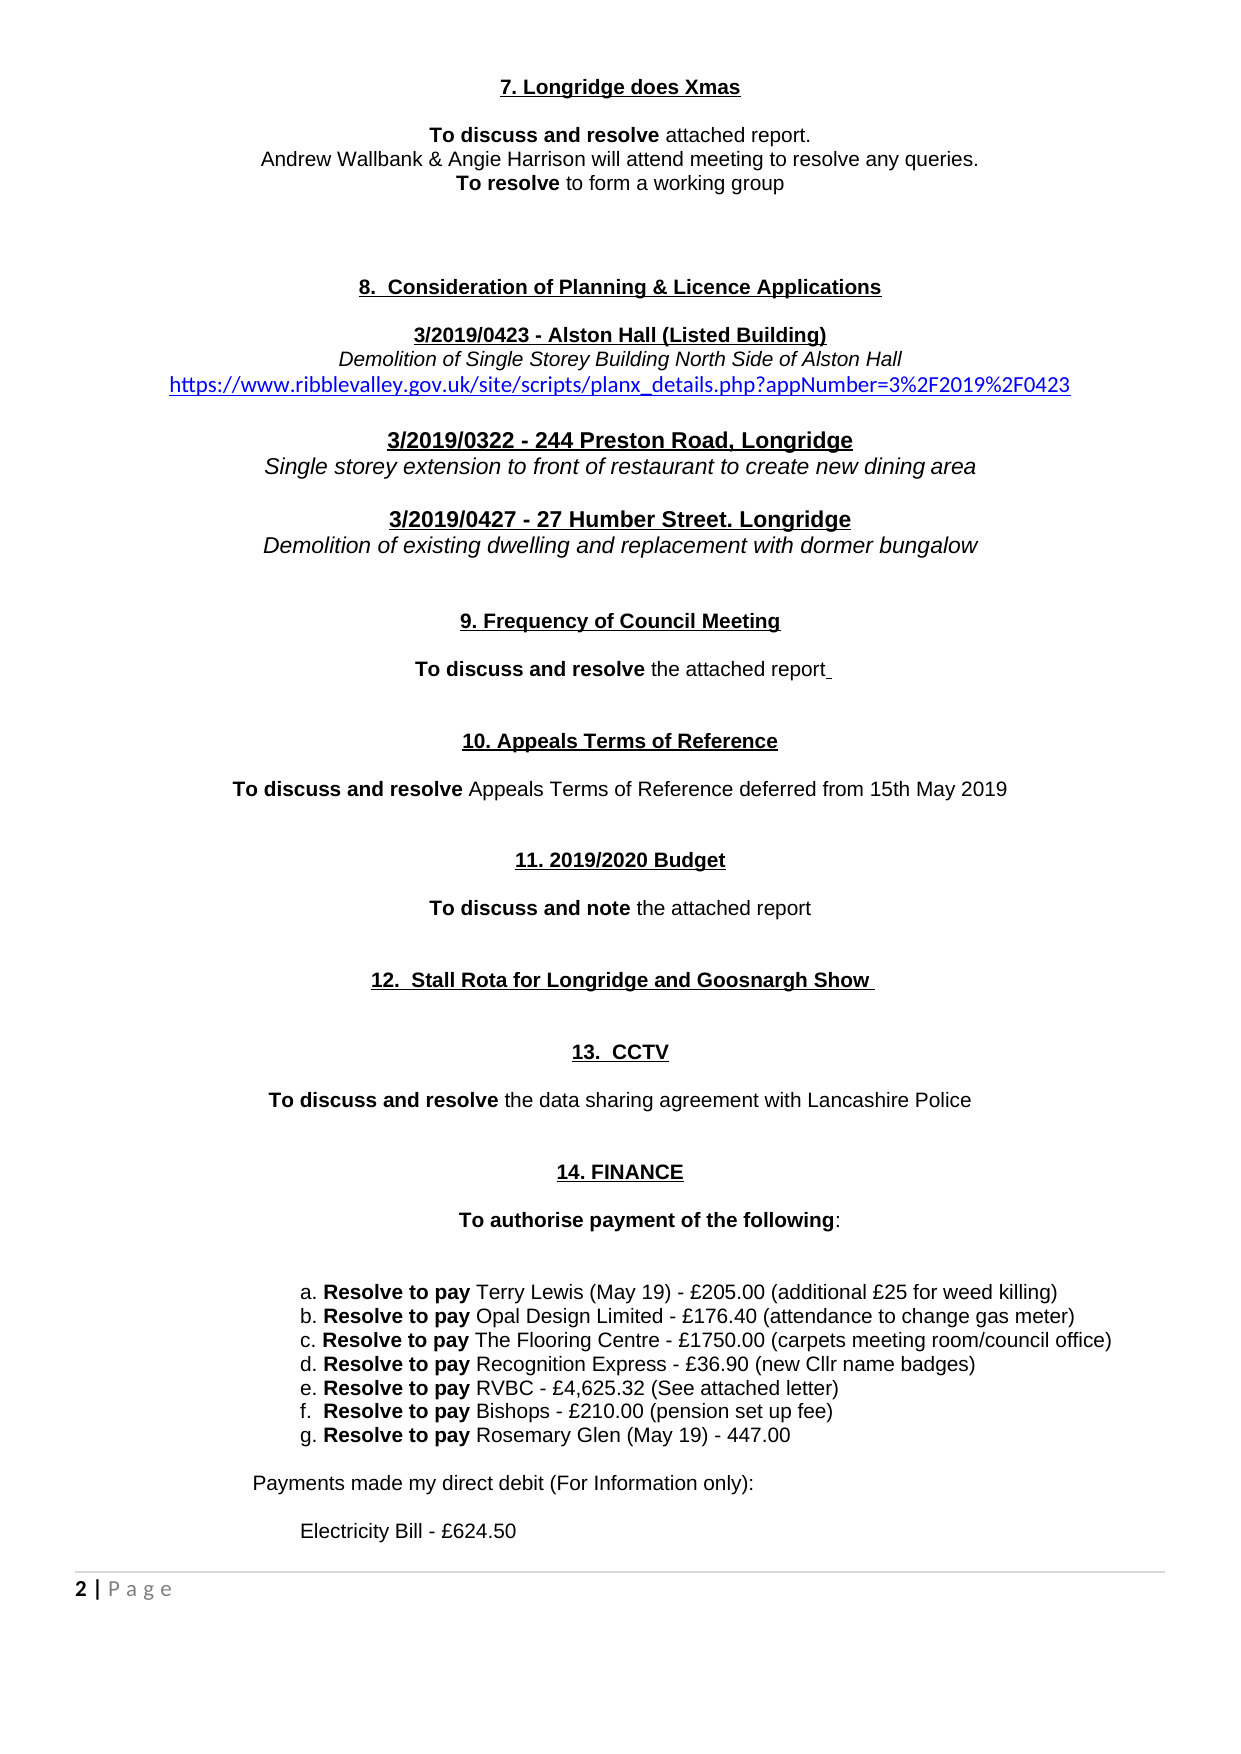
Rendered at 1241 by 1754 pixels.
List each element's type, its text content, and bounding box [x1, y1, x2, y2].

text To discuss and resolve the data sharing agreement with Lancashire Police [75, 1088, 1165, 1112]
text a. Resolve to pay Terry Lewis (May 19) - £205.00 (additional £25 for weed killing) [252, 1279, 1165, 1303]
text Demolition of existing dwelling and replacement with dormer bungalow [75, 532, 1165, 558]
text To resolve to form a working group [75, 171, 1165, 195]
text 8. Consideration of Planning & Licence Applications [75, 275, 1165, 299]
text g. Resolve to pay Rosemary Glen (May 19) - 447.00 [252, 1423, 1165, 1447]
text Payments made my direct debit (For Information only): [252, 1471, 1165, 1495]
text To discuss and resolve the attached report [75, 657, 1165, 681]
text To authorise payment of the following: [134, 1208, 1165, 1232]
text b. Resolve to pay Opal Design Limited - £176.40 (attendance to change gas meter) [252, 1303, 1165, 1327]
text 3/2019/0427 - 27 Humber Street. Longridge [75, 506, 1165, 532]
text Single storey extension to front of restaurant to create new dining area [75, 453, 1165, 479]
text e. Resolve to pay RVBC - £4,625.32 (See attached letter) [252, 1375, 1165, 1399]
text To discuss and resolve Appeals Terms of Reference deferred from 15th May 2019 [75, 776, 1165, 800]
text 14. FINANCE [75, 1160, 1165, 1184]
text 10. Appeals Terms of Reference [75, 728, 1165, 752]
text https://www.ribblevalley.gov.uk/site/scripts/planx_details.php?appNumber=3%2F2019%2F0423 [75, 371, 1165, 399]
text 13. CCTV [75, 1040, 1165, 1064]
text Andrew Wallbank & Angie Harrison will attend meeting to resolve any queries. [75, 147, 1165, 171]
text 7. Longridge does Xmas [75, 75, 1165, 99]
text d. Resolve to pay Recognition Express - £36.90 (new Cllr name badges) [252, 1351, 1165, 1375]
text c. Resolve to pay The Flooring Centre - £1750.00 (carpets meeting room/council office) [252, 1327, 1165, 1351]
text 11. 2019/2020 Budget [75, 848, 1165, 872]
text To discuss and resolve attached report. [75, 123, 1165, 147]
text To discuss and note the attached report [75, 896, 1165, 920]
text Demolition of Single Storey Building North Side of Alston Hall [75, 347, 1165, 371]
text 12. Stall Rota for Longridge and Goosnargh Show [75, 968, 1165, 992]
text 9. Frequency of Council Meeting [75, 609, 1165, 633]
text 3/2019/0322 - 244 Preston Road, Longridge [75, 427, 1165, 453]
text Electricity Bill - £624.50 [252, 1519, 1165, 1543]
text 3/2019/0423 - Alston Hall (Listed Building) [75, 323, 1165, 347]
text f. Resolve to pay Bishops - £210.00 (pension set up fee) [252, 1399, 1165, 1423]
